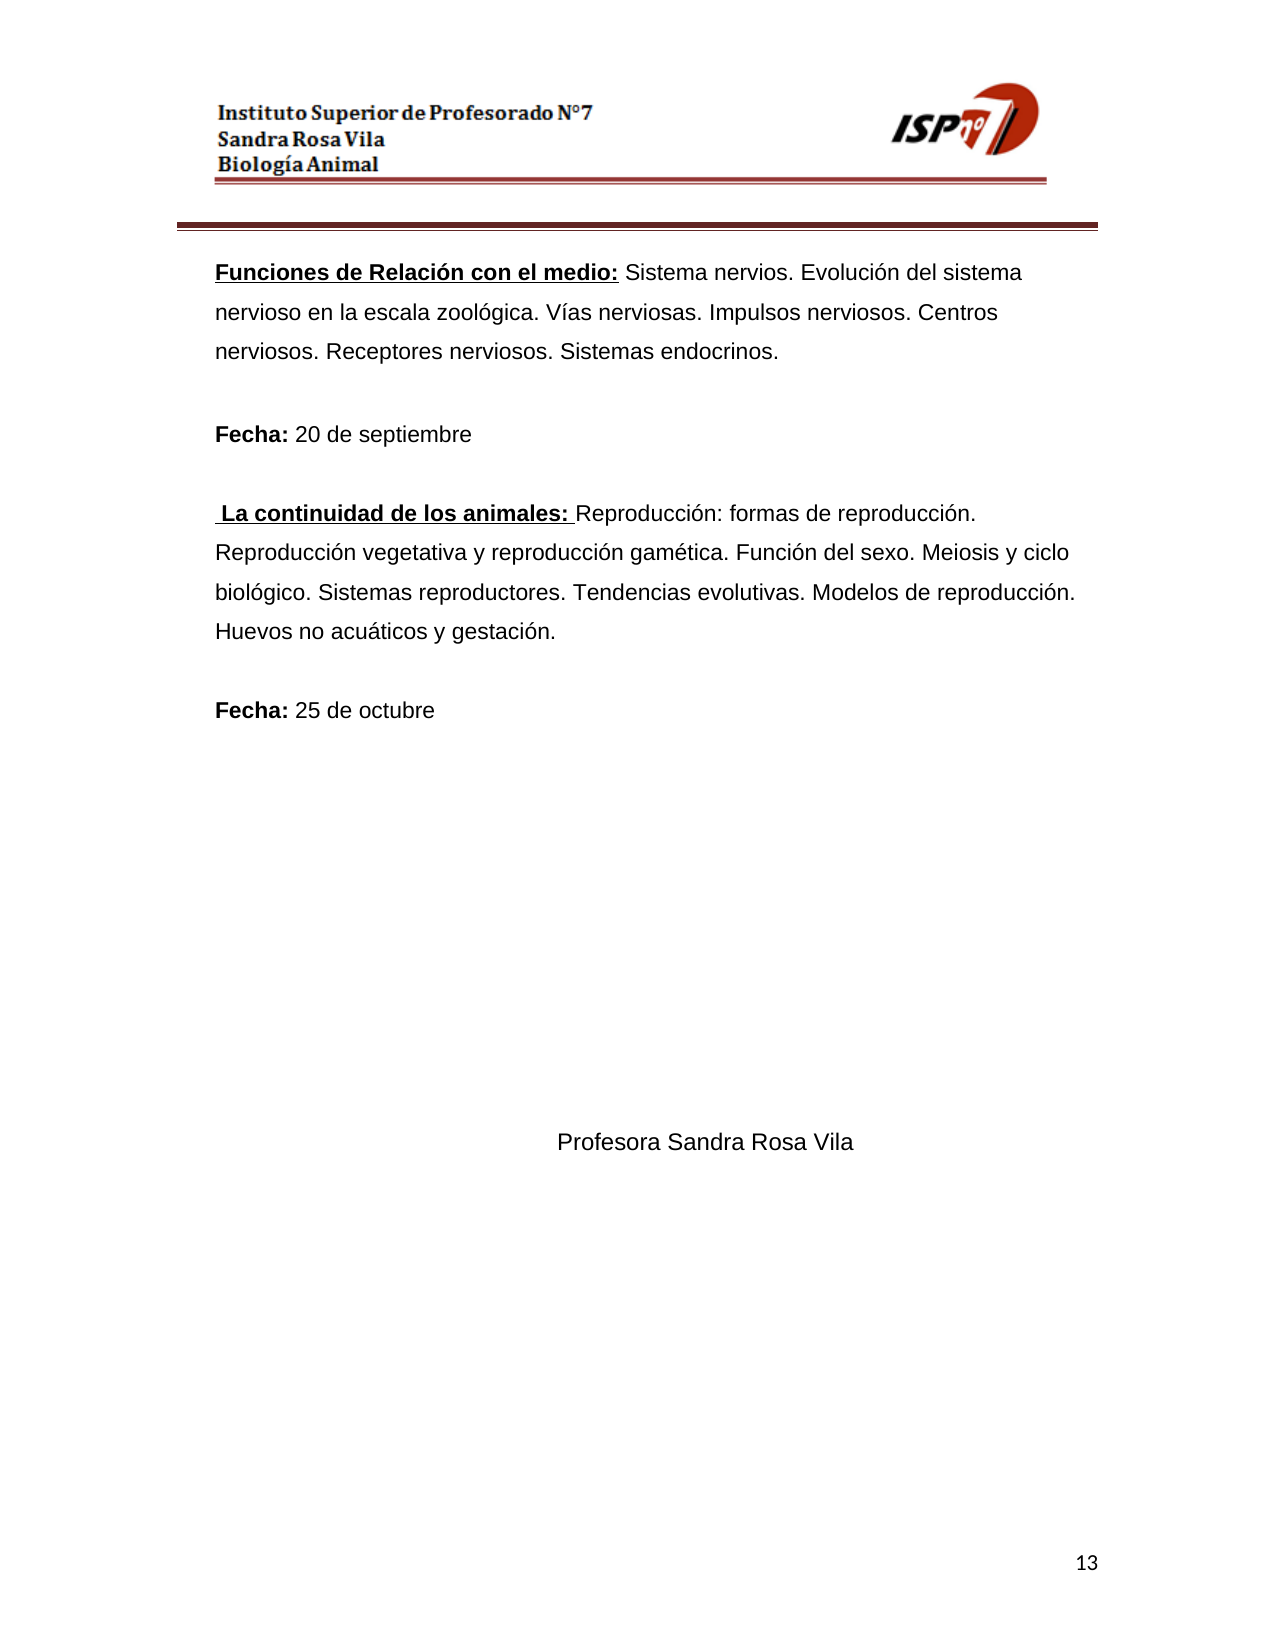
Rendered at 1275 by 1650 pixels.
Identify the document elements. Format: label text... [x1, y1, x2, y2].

picture [177, 73, 1098, 220]
text Fecha: 20 de septiembre [215, 421, 1098, 447]
text Funciones de Relación con el medio: Sistema nervios. Evolución del sistema nervioso en la escala zoológica. Vías nerviosas. Impulsos nerviosos. Centros nerviosos. Receptores nerviosos. Sistemas endocrinos. [215, 259, 1098, 365]
text Fecha: 25 de octubre [215, 697, 1098, 724]
text La continuidad de los animales: Reproducción: formas de reproducción. Reproducción vegetativa y reproducción gamética. Función del sexo. Meiosis y ciclo biológico. Sistemas reproductores. Tendencias evolutivas. Modelos de reproducción. Huevos no acuáticos y gestación. [215, 500, 1098, 645]
text Profesora Sandra Rosa Vila [252, 1127, 1098, 1155]
